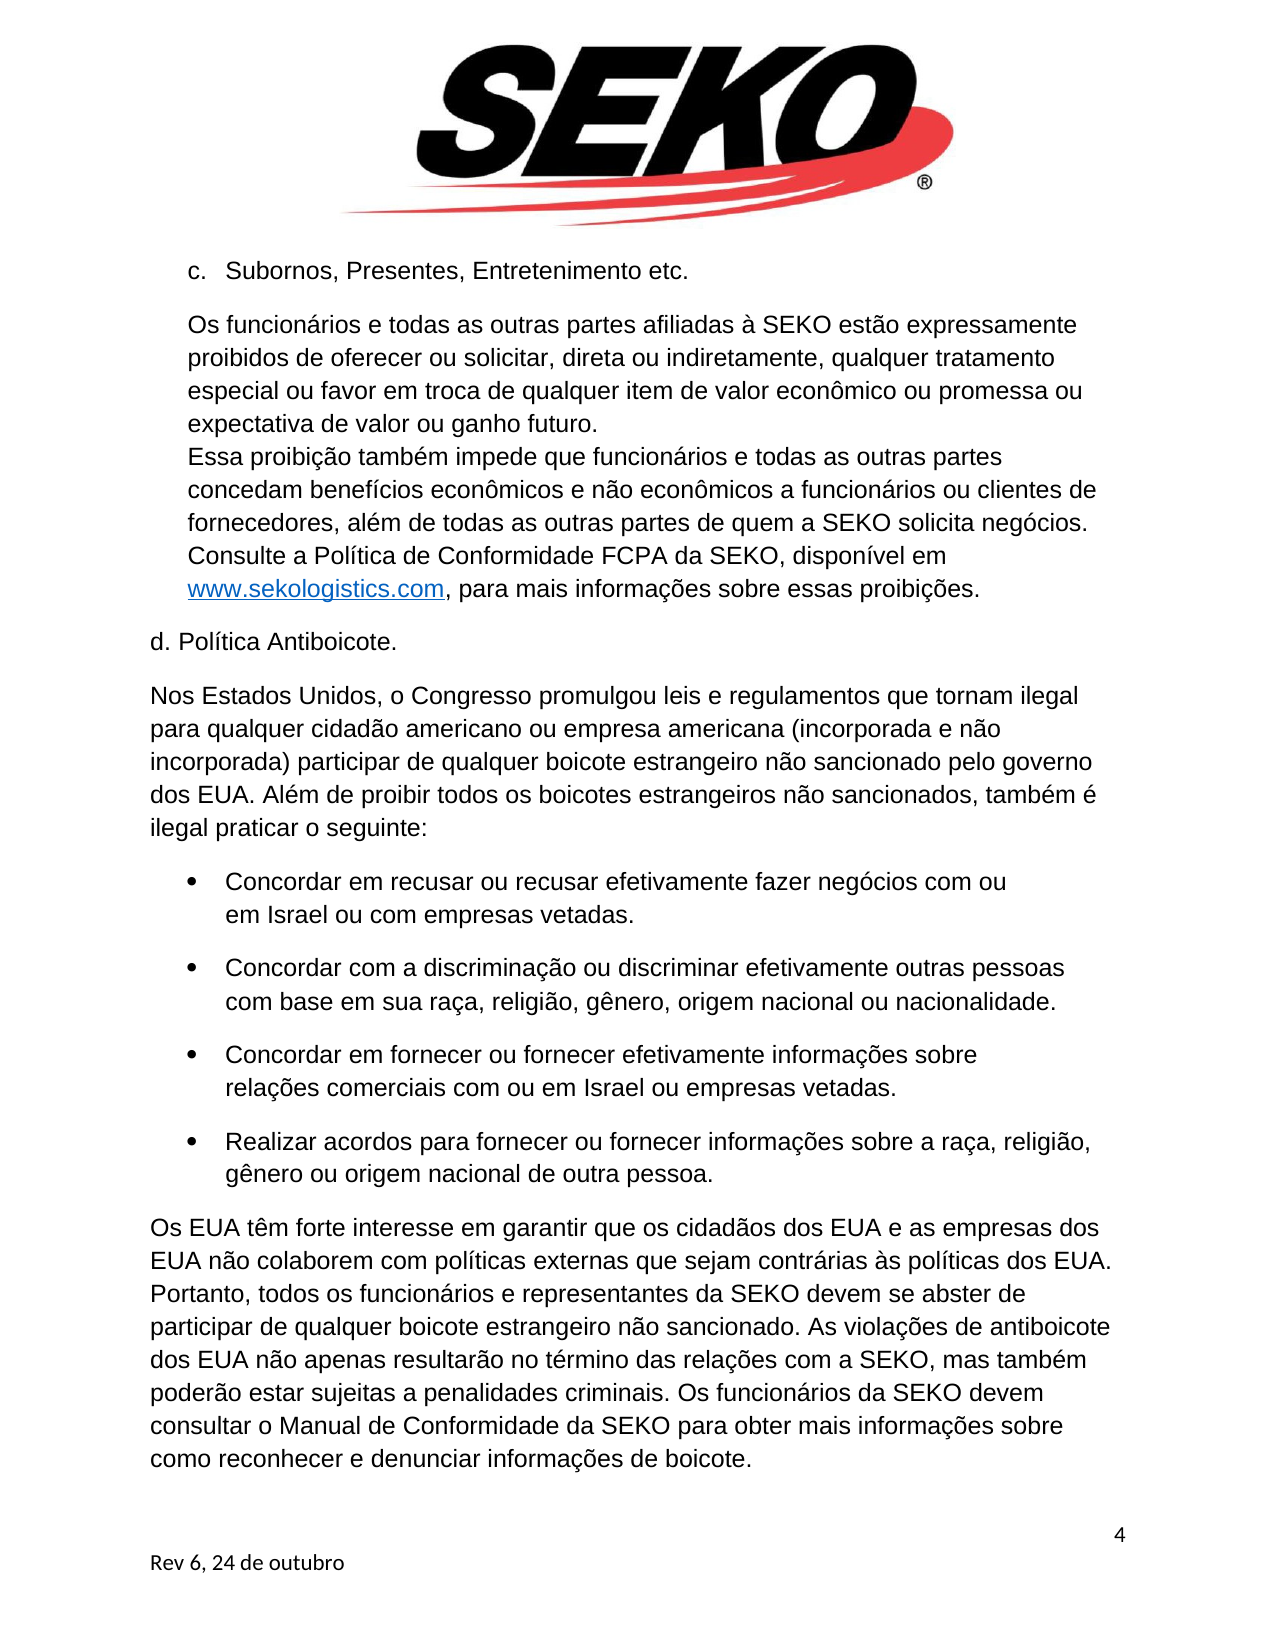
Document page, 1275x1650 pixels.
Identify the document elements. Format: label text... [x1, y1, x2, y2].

list Subornos, Presentes, Entretenimento etc. [187, 256, 1135, 285]
list Realizar acordos para fornecer ou fornecer informações sobre a raça, religião, gênero ou origem nacional de outra pessoa. [187, 1127, 1114, 1188]
text Os funcionários e todas as outras partes afiliadas à SEKO estão expressamente proibidos de oferecer ou solicitar, direta ou indiretamente, qualquer tratamento especial ou favor em troca de qualquer item de valor econômico ou promessa ou expectativa de valor ou ganho futuro. [187, 310, 1123, 437]
list Concordar em fornecer ou fornecer efetivamente informações sobre relações comerciais com ou em Israel ou empresas vetadas. [187, 1040, 1078, 1101]
text Os EUA têm forte interesse em garantir que os cidadãos dos EUA e as empresas dos EUA não colaborem com políticas externas que sejam contrárias às políticas dos EUA. Portanto, todos os funcionários e representantes da SEKO devem se abster de participar de qualquer boicote estrangeiro não sancionado. As violações de antiboicote dos EUA não apenas resultarão no término das relações com a SEKO, mas também poderão estar sujeitas a penalidades criminais. Os funcionários da SEKO devem consultar o Manual de Conformidade da SEKO para obter mais informações sobre como reconhecer e denunciar informações de boicote. [150, 1213, 1123, 1473]
list Concordar em recusar ou recusar efetivamente fazer negócios com ou em Israel ou com empresas vetadas. [187, 867, 1038, 929]
picture [339, 42, 957, 229]
list Política Antiboicote. [150, 627, 1135, 656]
text Nos Estados Unidos, o Congresso promulgou leis e regulamentos que tornam ilegal para qualquer cidadão americano ou empresa americana (incorporada e não incorporada) participar de qualquer boicote estrangeiro não sancionado pelo governo dos EUA. Além de proibir todos os boicotes estrangeiros não sancionados, também é ilegal praticar o seguinte: [150, 681, 1123, 842]
list Concordar com a discriminação ou discriminar efetivamente outras pessoas com base em sua raça, religião, gênero, origem nacional ou nacionalidade. [187, 953, 1108, 1015]
text Essa proibição também impede que funcionários e todas as outras partes concedam benefícios econômicos e não econômicos a funcionários ou clientes de fornecedores, além de todas as outras partes de quem a SEKO solicita negócios. Consulte a Política de Conformidade FCPA da SEKO, disponível em www.sekologistics.com, para mais informações sobre essas proibições. [187, 442, 1123, 603]
